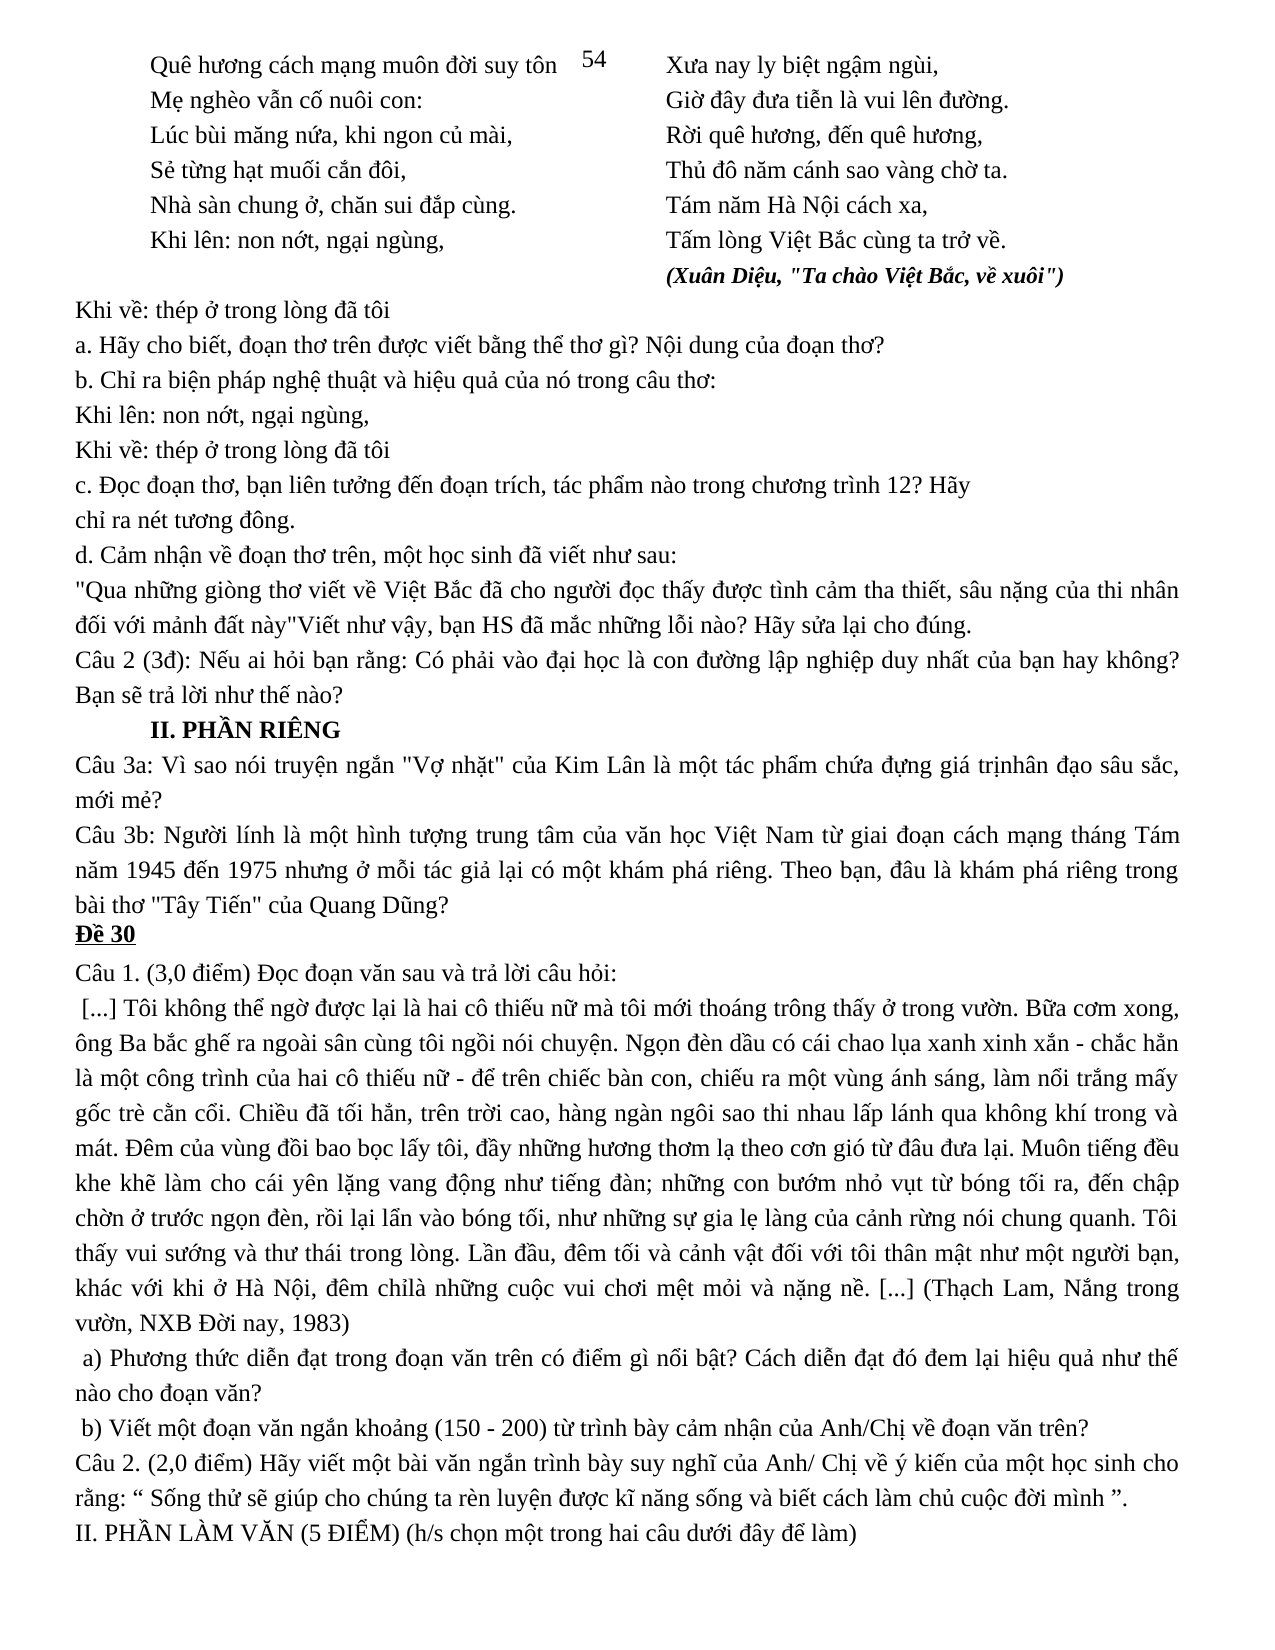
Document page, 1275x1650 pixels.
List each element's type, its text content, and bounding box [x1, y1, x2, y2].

text Câu 2. (2,0 điểm) Hãy viết một bài văn ngắn trình bày suy nghĩ của Anh/ Chị về ý kiến của một học sinh cho rằng: “ Sống thử sẽ giúp cho chúng ta rèn luyện được kĩ năng sống và biết cách làm chủ cuộc đời mình ”. [75, 1442, 1181, 1512]
text Khi về: thép ở trong lòng đã tôi [75, 289, 591, 324]
text a) Phương thức diễn đạt trong đoạn văn trên có điểm gì nổi bật? Cách diễn đạt đó đem lại hiệu quả như thế nào cho đoạn văn? [75, 1337, 1181, 1407]
text Câu 3b: Người lính là một hình tượng trung tâm của văn học Việt Nam từ giai đoạn cách mạng tháng Tám năm 1945 đến 1975 nhưng ở mỗi tác giả lại có một khám phá riêng. Theo bạn, đâu là khám phá riêng trong bài thơ "Tây Tiến" của Quang Dũng? [75, 814, 1181, 919]
text Câu 1. (3,0 điểm) Đọc đoạn văn sau và trả lời câu hỏi: [75, 952, 1181, 987]
text [...] Tôi không thể ngờ được lại là hai cô thiếu nữ mà tôi mới thoáng trông thấy ở trong vườn. Bữa cơm xong, ông Ba bắc ghế ra ngoài sân cùng tôi ngồi nói chuyện. Ngọn đèn dầu có cái chao lụa xanh xinh xắn - chắc hẳn là một công trình của hai cô thiếu nữ - để trên chiếc bàn con, chiếu ra một vùng ánh sáng, làm nổi trắng mấy gốc trè cằn cổi. Chiều đã tối hẳn, trên trời cao, hàng ngàn ngôi sao thi nhau lấp lánh qua không khí trong và mát. Ðêm của vùng đồi bao bọc lấy tôi, đầy những hương thơm lạ theo cơn gió từ đâu đưa lại. Muôn tiếng đều khe khẽ làm cho cái yên lặng vang động như tiếng đàn; những con bướm nhỏ vụt từ bóng tối ra, đến chập chờn ở trước ngọn đèn, rồi lại lẩn vào bóng tối, như những sự gia lẹ làng của cảnh rừng nói chung quanh. Tôi thấy vui sướng và thư thái trong lòng. Lần đầu, đêm tối và cảnh vật đối với tôi thân mật như một người bạn, khác với khi ở Hà Nội, đêm chỉlà những cuộc vui chơi mệt mỏi và nặng nề. [...] (Thạch Lam, Nắng trong vườn, NXB Đời nay, 1983) [75, 987, 1181, 1337]
text Khi về: thép ở trong lòng đã tôi [75, 429, 1181, 464]
text Khi lên: non nớt, ngại ngùng, [150, 219, 591, 254]
text Quê hương cách mạng muôn đời suy tôn [150, 44, 591, 79]
text Mẹ nghèo vẫn cố nuôi con: [150, 79, 591, 114]
text Tấm lòng Việt Bắc cùng ta trở về. [666, 219, 1181, 254]
text (Xuân Diệu, "Ta chào Việt Bắc, về xuôi") [666, 254, 1181, 289]
text Tám năm Hà Nội cách xa, [666, 184, 1181, 219]
text Câu 3a: Vì sao nói truyện ngắn "Vợ nhặt" của Kim Lân là một tác phẩm chứa đựng giá trịnhân đạo sâu sắc, mới mẻ? [75, 744, 1181, 814]
text Xưa nay ly biệt ngậm ngùi, [666, 44, 1181, 79]
text Rời quê hương, đến quê hương, [666, 114, 1181, 149]
text Lúc bùi măng nứa, khi ngon củ mài, [150, 114, 591, 149]
text II. PHẦN LÀM VĂN (5 ĐIỂM) (h/s chọn một trong hai câu dưới đây để làm) [75, 1512, 1181, 1547]
text a. Hãy cho biết, đoạn thơ trên được viết bằng thể thơ gì? Nội dung của đoạn thơ? [75, 324, 1181, 359]
text Nhà sàn chung ở, chăn sui đắp cùng. [150, 184, 591, 219]
text b) Viết một đoạn văn ngắn khoảng (150 - 200) từ trình bày cảm nhận của Anh/Chị về đoạn văn trên? [75, 1407, 1181, 1442]
text c. Đọc đoạn thơ, bạn liên tưởng đến đoạn trích, tác phẩm nào trong chương trình 12? Hãy [75, 464, 1181, 499]
text Giờ đây đưa tiễn là vui lên đường. [666, 79, 1181, 114]
text Đề 30 [75, 919, 1181, 947]
text chỉ ra nét tương đông. [75, 499, 1181, 534]
text Sẻ từng hạt muối cắn đôi, [150, 149, 591, 184]
text II. PHẦN RIÊNG [75, 709, 1181, 744]
text "Qua những giòng thơ viết về Việt Bắc đã cho người đọc thấy được tình cảm tha thiết, sâu nặng của thi nhân đối với mảnh đất này"Viết như vậy, bạn HS đã mắc những lỗi nào? Hãy sửa lại cho đúng. [75, 569, 1181, 639]
text Câu 2 (3đ): Nếu ai hỏi bạn rằng: Có phải vào đại học là con đường lập nghiệp duy nhất của bạn hay không? Bạn sẽ trả lời như thế nào? [75, 639, 1181, 709]
text b. Chỉ ra biện pháp nghệ thuật và hiệu quả của nó trong câu thơ: [75, 359, 1181, 394]
text d. Cảm nhận về đoạn thơ trên, một học sinh đã viết như sau: [75, 534, 1181, 569]
text Khi lên: non nớt, ngại ngùng, [75, 394, 1181, 429]
text Thủ đô năm cánh sao vàng chờ ta. [666, 149, 1181, 184]
